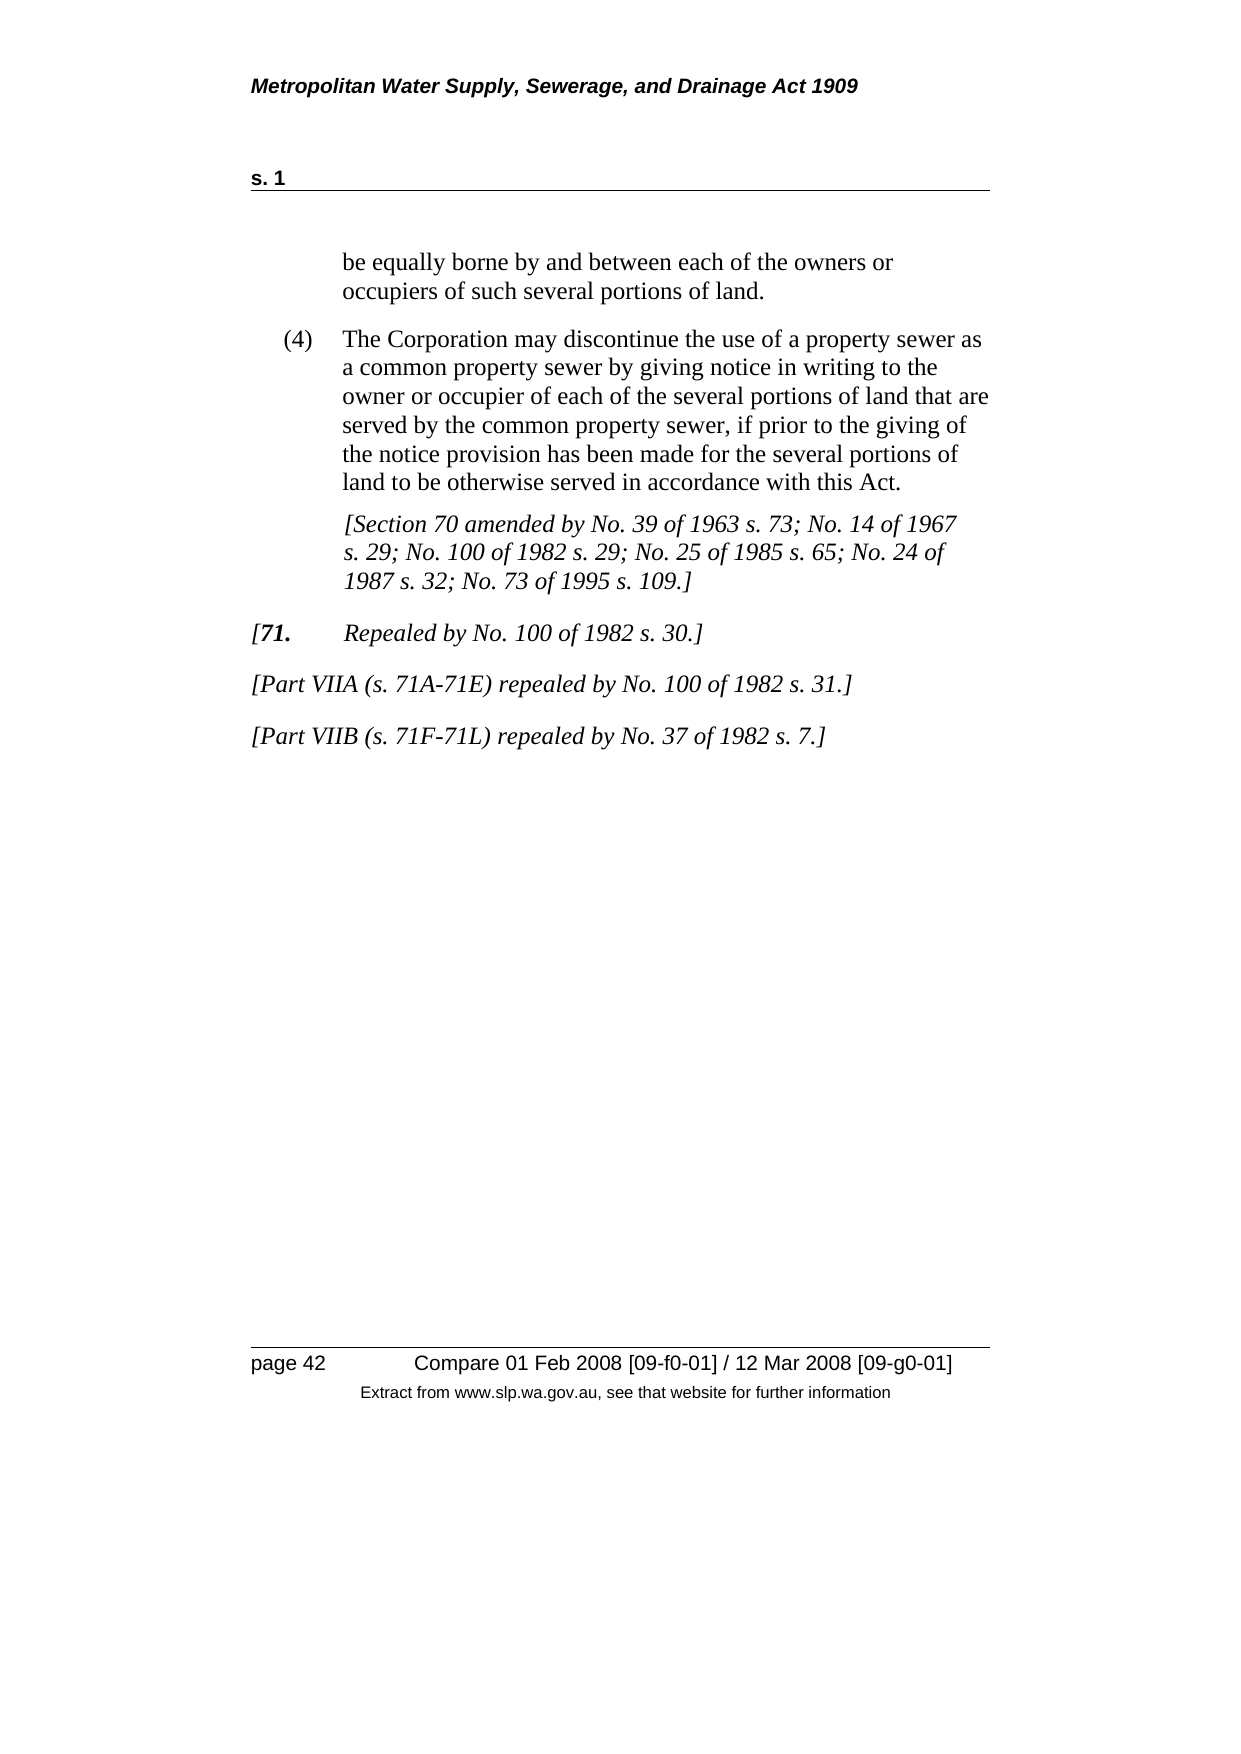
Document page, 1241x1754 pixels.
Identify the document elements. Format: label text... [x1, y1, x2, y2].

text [251, 247, 990, 305]
text (4) The Corporation may discontinue the use of a property sewer as a common property sewer by giving notice in writing to the owner or occupier of each of the several portions of land that are served by the common property sewer, if prior to the giving of the notice provision has been made for the several portions of land to be otherwise served in accordance with this Act. [251, 324, 990, 496]
text [Part VIIB (s. 71F-71L) repealed by No. 37 of 1982 s. 7.] [251, 721, 990, 750]
text [Section 70 amended by No. 39 of 1963 s. 73; No. 14 of 1967 s. 29; No. 100 of 1982 s. 29; No. 25 of 1985 s. 65; No. 24 of 1987 s. 32; No. 73 of 1995 s. 109.] [251, 509, 990, 595]
text [71. Repealed by No. 100 of 1982 s. 30.] [251, 618, 990, 647]
text [Part VIIA (s. 71A-71E) repealed by No. 100 of 1982 s. 31.] [251, 669, 990, 698]
